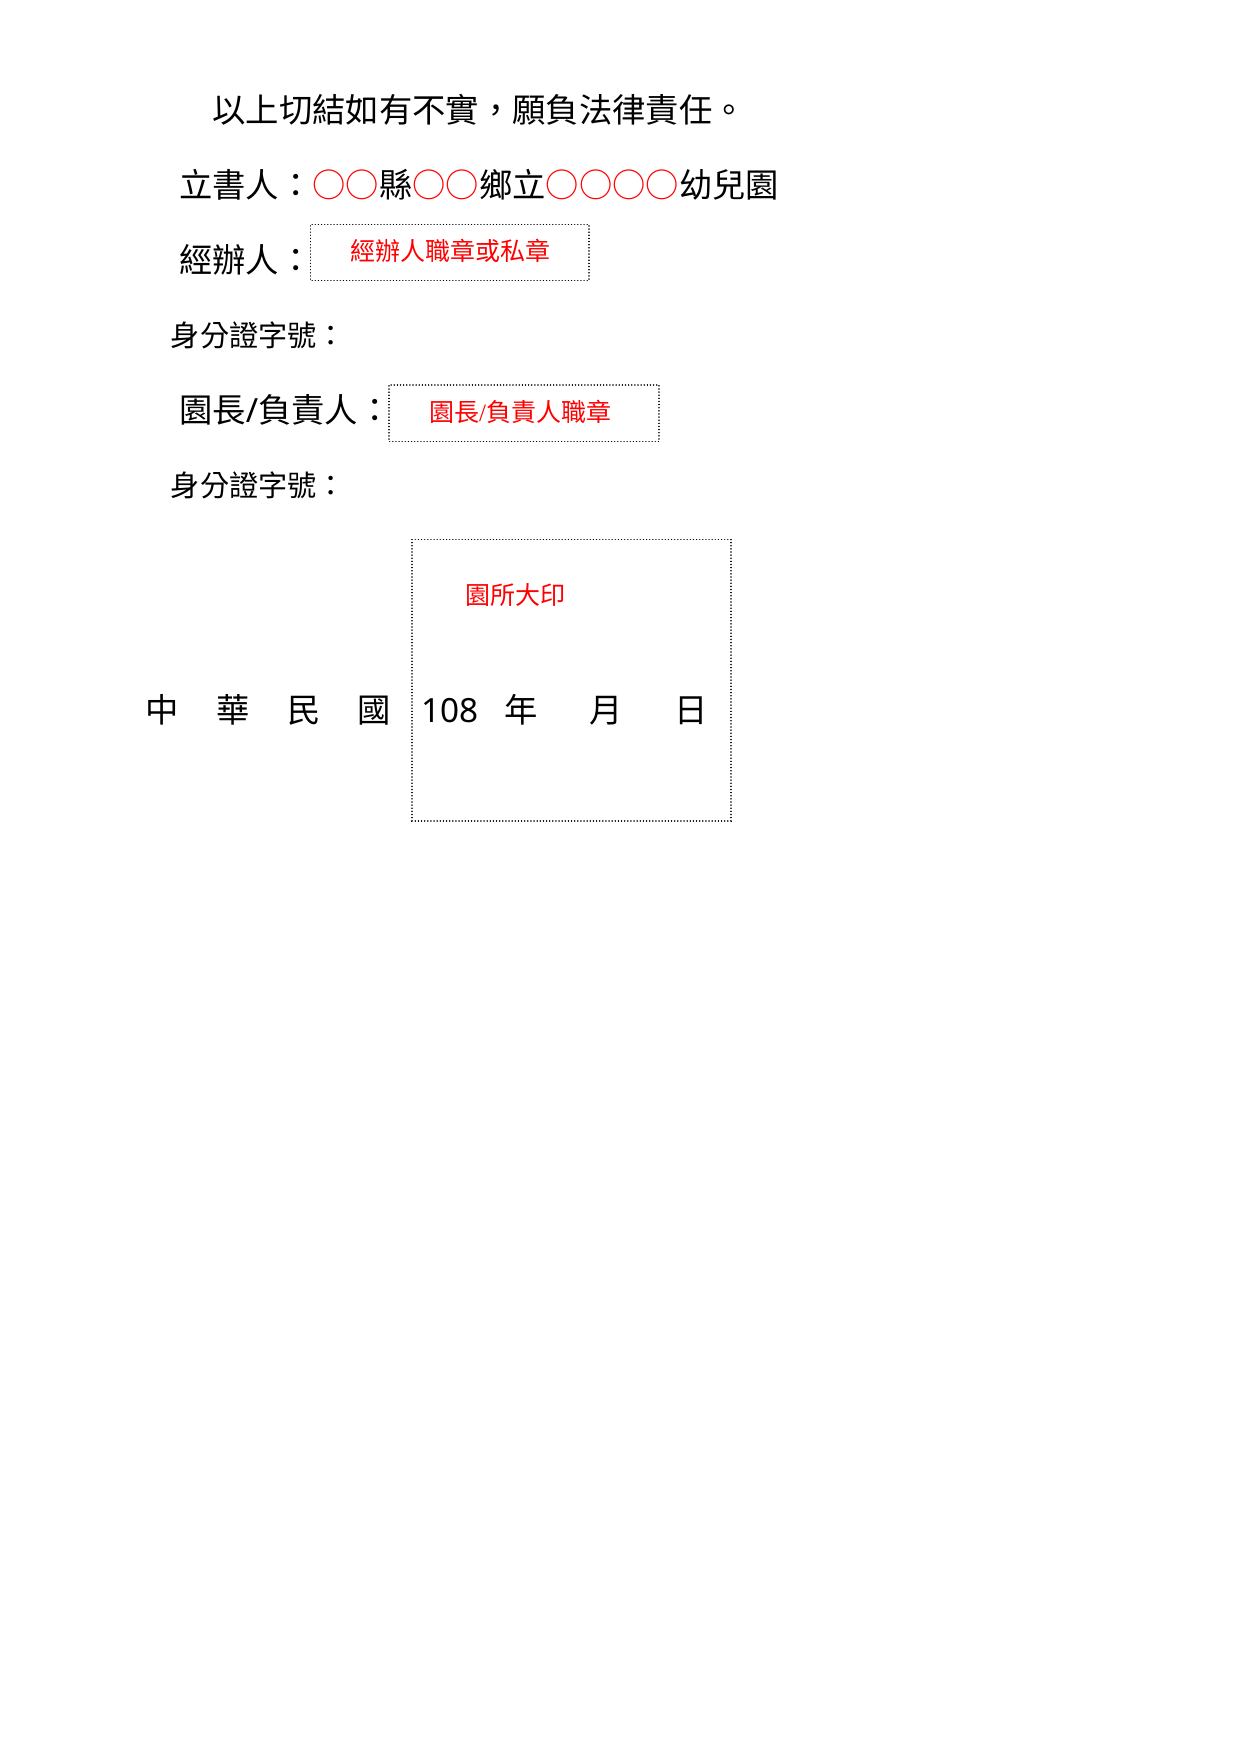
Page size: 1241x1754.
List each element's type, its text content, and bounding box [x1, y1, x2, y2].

text 以上切結如有不實，願負法律責任。 [112, 71, 1128, 146]
text 立書人：○○縣○○鄉立○○○○幼兒園 [112, 146, 1128, 221]
text 園長/負責人： [112, 371, 1128, 446]
text 經辦人： [112, 221, 1128, 296]
text 身分證字號： [112, 296, 1128, 371]
text 身分證字號： [112, 446, 1128, 521]
text 中 華 民 國 108 年 月 日 [112, 671, 1128, 746]
